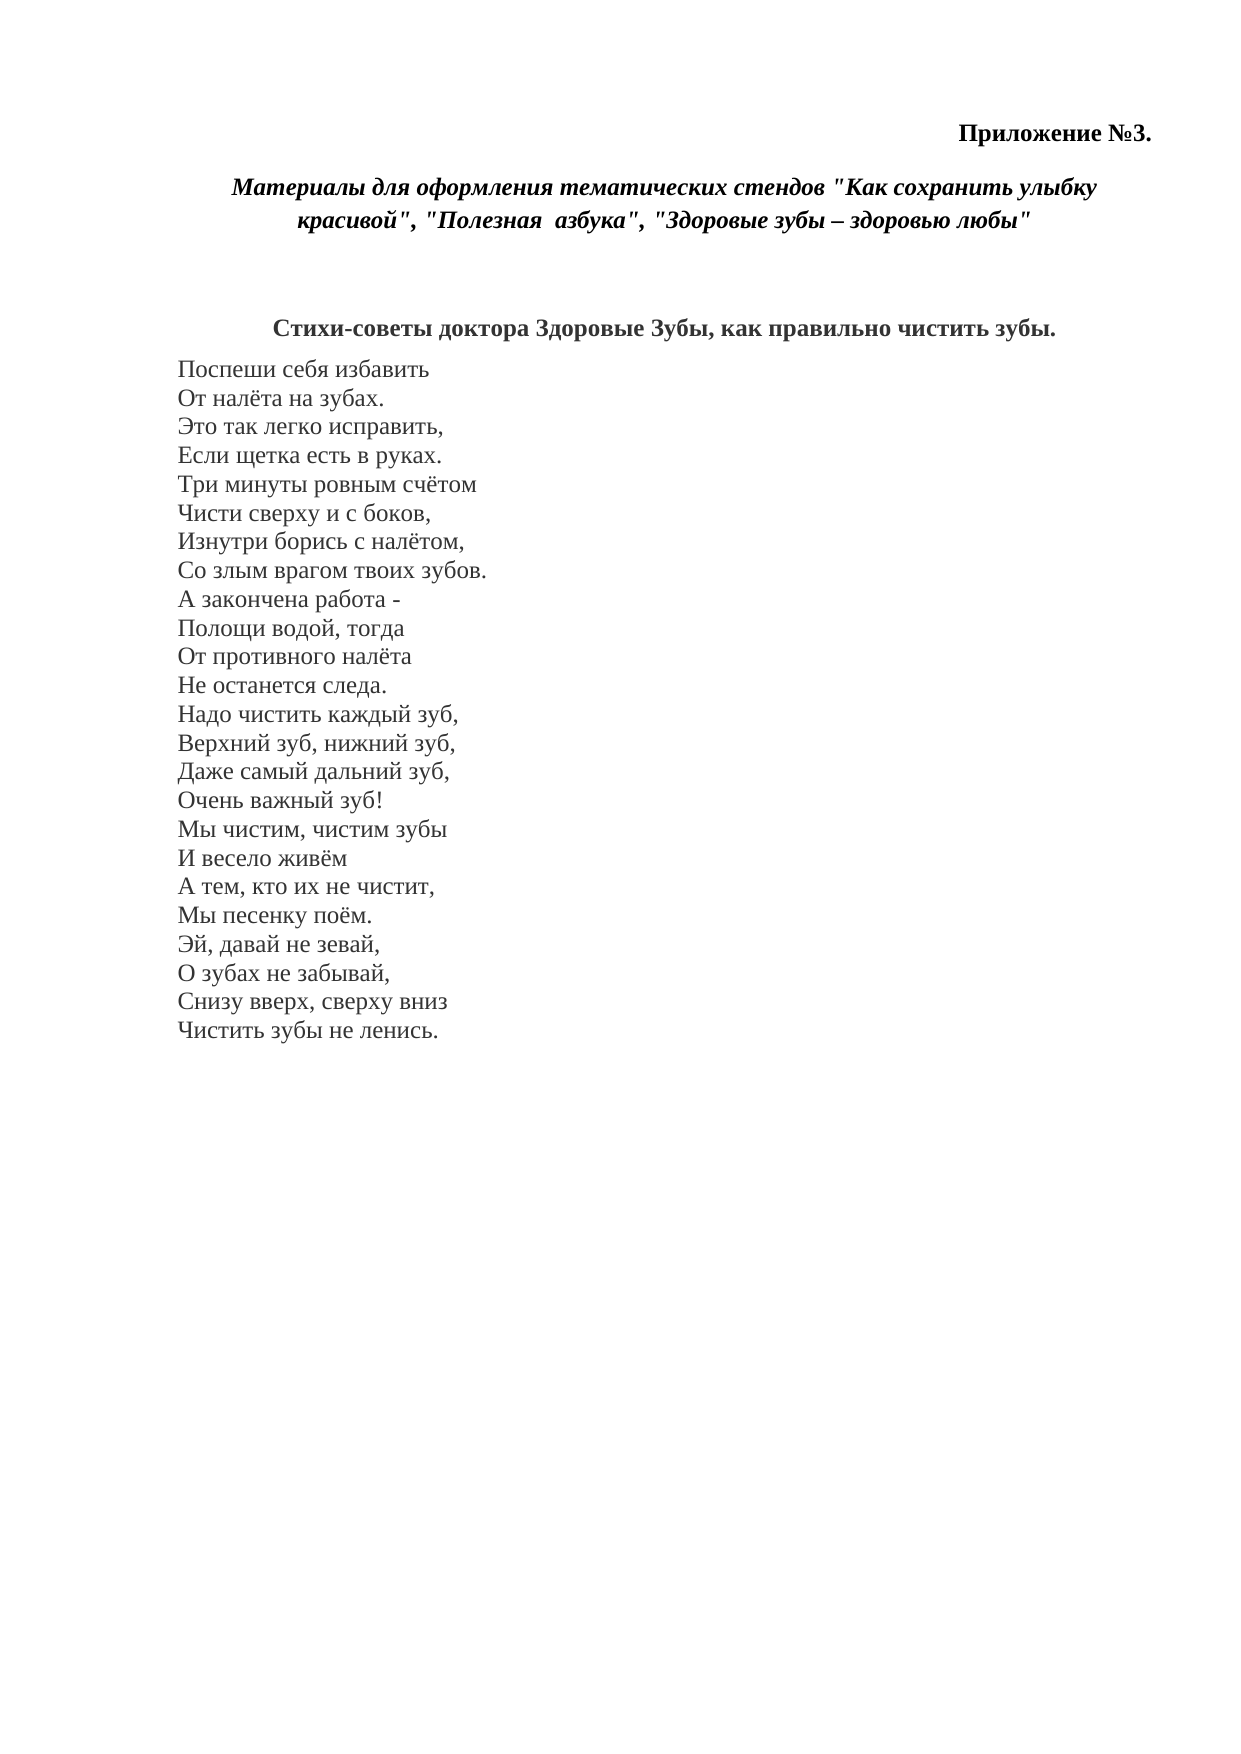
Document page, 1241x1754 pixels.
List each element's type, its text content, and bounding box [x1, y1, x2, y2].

text Стихи-советы доктора Здоровые Зубы, как правильно чистить зубы. [177, 313, 1152, 341]
text Материалы для оформления тематических стендов "Как сохранить улыбку красивой", "Полезная азбука", "Здоровые зубы – здоровью любы" [177, 172, 1152, 234]
text Надо чистить каждый зуб, Верхний зуб, нижний зуб, Даже самый дальний зуб, Очень важный зуб! [177, 699, 1152, 814]
text А закончена работа - Полощи водой, тогда От противного налёта Не останется следа. [177, 584, 1152, 699]
text Поспеши себя избавить От налёта на зубах. Это так легко исправить, Если щетка есть в руках. [177, 354, 1152, 469]
text Три минуты ровным счётом Чисти сверху и с боков, Изнутри борись с налётом, Со злым врагом твоих зубов. [177, 469, 1152, 584]
text Мы чистим, чистим зубы И весело живём А тем, кто их не чистит, Мы песенку поём. [177, 814, 1152, 929]
text Приложение №3. [177, 118, 1152, 147]
text Эй, давай не зевай, О зубах не забывай, Снизу вверх, сверху вниз Чистить зубы не ленись. [177, 929, 1152, 1044]
